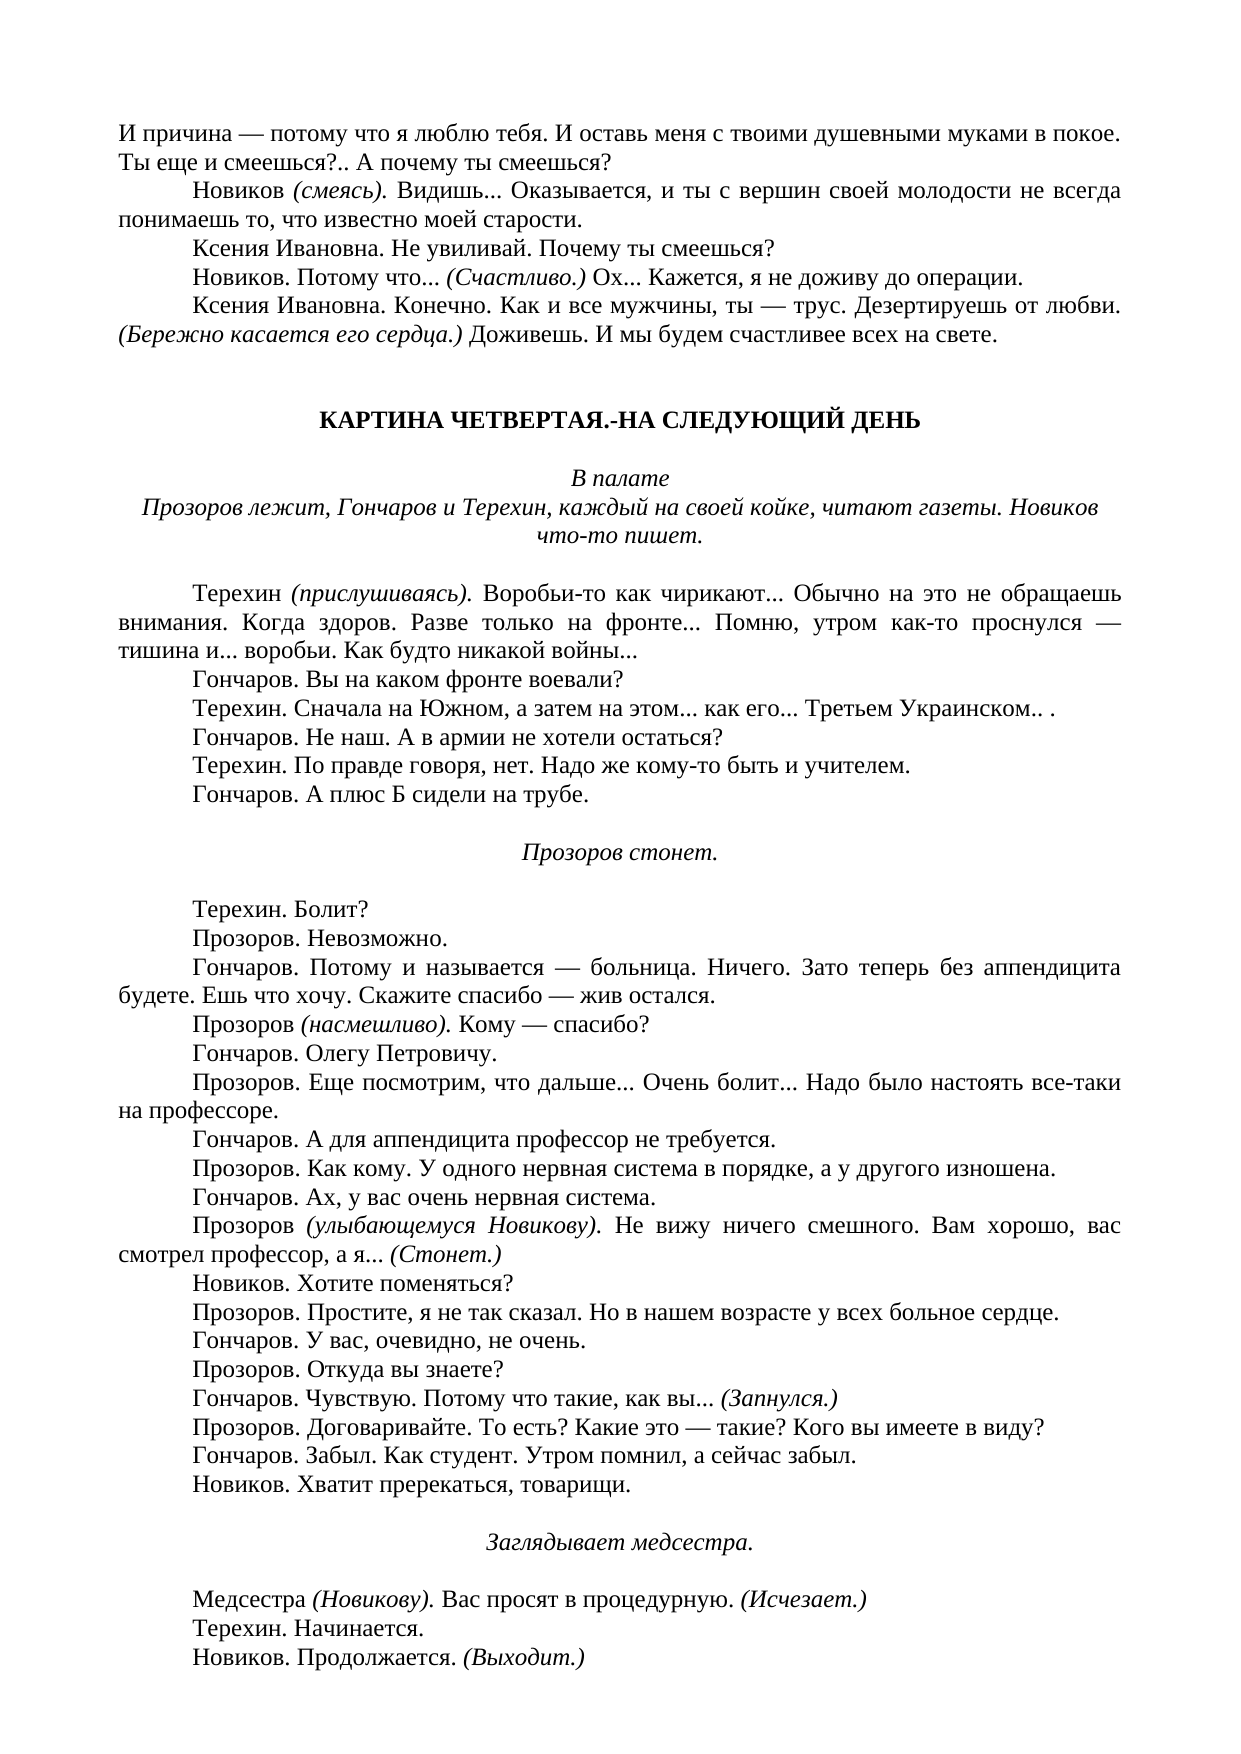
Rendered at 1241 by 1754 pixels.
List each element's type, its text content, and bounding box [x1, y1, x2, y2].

text Гончаров. А плюс Б сидели на трубе. [118, 779, 1122, 808]
text Гончаров. Олегу Петровичу. [118, 1038, 1122, 1067]
text Терехин. По правде говоря, нет. Надо же кому-то быть и учителем. [118, 751, 1122, 779]
text Терехин. Болит? [118, 894, 1122, 923]
text Ксения Ивановна. Не увиливай. Почему ты смеешься? [118, 233, 1122, 262]
text Гончаров. Забыл. Как студент. Утром помнил, а сейчас забыл. [118, 1441, 1122, 1469]
text Гончаров. А для аппендицита профессор не требуется. [118, 1124, 1122, 1153]
text Гончаров. Потому и называется — больница. Ничего. Зато теперь без аппендицита будете. Ешь что хочу. Скажите спасибо — жив остался. [118, 952, 1122, 1009]
text В палате [118, 463, 1122, 492]
text Прозоров (насмешливо). Кому — спасибо? [118, 1009, 1122, 1038]
text Гончаров. Вы на каком фронте воевали? [118, 664, 1122, 693]
text Медсестра (Новикову). Вас просят в процедурную. (Исчезает.) [118, 1584, 1122, 1613]
text Гончаров. Не наш. А в армии не хотели остаться? [118, 722, 1122, 751]
text Гончаров. Ах, у вас очень нервная система. [118, 1182, 1122, 1211]
text Терехин. Сначала на Южном, а затем на этом... как его... Третьем Украинском.. . [118, 693, 1122, 722]
text Прозоров. Договаривайте. То есть? Какие это — такие? Кого вы имеете в виду? [118, 1412, 1122, 1441]
text Прозоров. Как кому. У одного нервная система в порядке, а у другого изношена. [118, 1153, 1122, 1182]
text Прозоров. Невозможно. [118, 923, 1122, 952]
text Терехин (прислушиваясь). Воробьи-то как чирикают... Обычно на это не обращаешь внимания. Когда здоров. Разве только на фронте... Помню, утром как-то проснулся — тишина и... воробьи. Как будто никакой войны... [118, 578, 1122, 664]
text Прозоров лежит, Гончаров и Терехин, каждый на своей койке, читают газеты. Новиков что-то пишет. [118, 492, 1122, 549]
text Новиков. Хотите поменяться? [118, 1268, 1122, 1297]
text Новиков. Продолжается. (Выходит.) [118, 1642, 1122, 1671]
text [118, 118, 1122, 176]
text Новиков. Потому что... (Счастливо.) Ох... Кажется, я не доживу до операции. [118, 262, 1122, 291]
text Прозоров стонет. [118, 837, 1122, 866]
text Новиков. Хватит пререкаться, товарищи. [118, 1469, 1122, 1498]
text Прозоров. Простите, я не так сказал. Но в нашем возрасте у всех больное сердце. [118, 1297, 1122, 1326]
text Прозоров (улыбающемуся Новикову). Не вижу ничего смешного. Вам хорошо, вас смотрел профессор, а я... (Стонет.) [118, 1211, 1122, 1268]
text Прозоров. Еще посмотрим, что дальше... Очень болит... Надо было настоять все-таки на профессоре. [118, 1067, 1122, 1124]
text КАРТИНА ЧЕТВЕРТАЯ.-НА СЛЕДУЮЩИЙ ДЕНЬ [118, 406, 1122, 434]
text Прозоров. Откуда вы знаете? [118, 1354, 1122, 1383]
text Новиков (смеясь). Видишь... Оказывается, и ты с вершин своей молодости не всегда понимаешь то, что известно моей старости. [118, 176, 1122, 233]
text Гончаров. Чувствую. Потому что такие, как вы... (Запнулся.) [118, 1383, 1122, 1412]
text Ксения Ивановна. Конечно. Как и все мужчины, ты — трус. Дезертируешь от любви. (Бережно касается его сердца.) Доживешь. И мы будем счастливее всех на свете. [118, 291, 1122, 348]
text Гончаров. У вас, очевидно, не очень. [118, 1326, 1122, 1354]
text Заглядывает медсестра. [118, 1527, 1122, 1556]
text Терехин. Начинается. [118, 1613, 1122, 1642]
